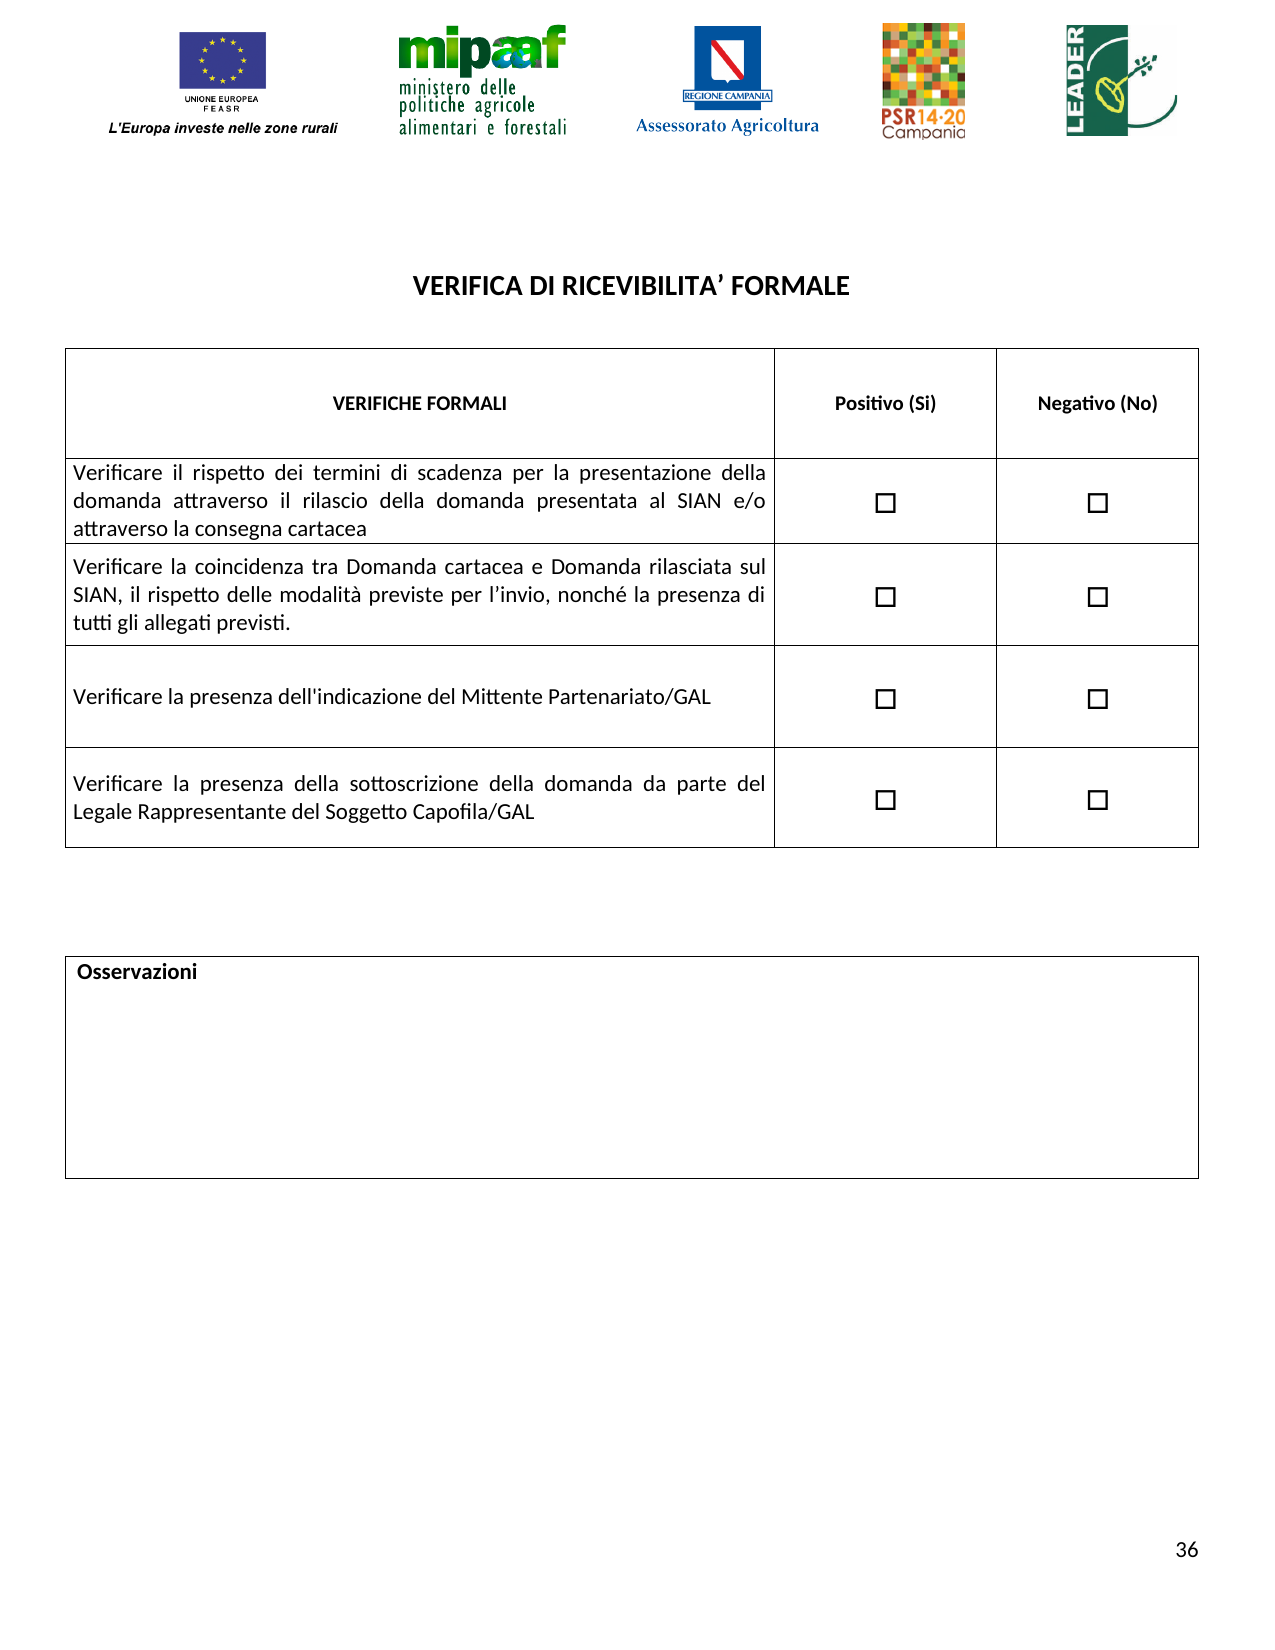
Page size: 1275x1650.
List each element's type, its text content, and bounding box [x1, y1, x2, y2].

picture [97, 0, 350, 168]
table_cell □ [775, 544, 996, 645]
picture [882, 23, 965, 140]
table_header Positivo (Si) [775, 349, 996, 457]
table_cell □ [997, 646, 1198, 747]
picture [636, 26, 819, 136]
table_cell □ [997, 544, 1198, 645]
table_cell □ [997, 459, 1198, 542]
table_cell Verificare la presenza della sottoscrizione della domanda da parte del Legale Rappresentante del Soggetto Capofila/GAL [66, 748, 774, 847]
table_cell Verificare il rispetto dei termini di scadenza per la presentazione della domanda attraverso il rilascio della domanda presentata al SIAN e/o attraverso la consegna cartacea [66, 459, 774, 542]
table_cell □ [775, 748, 996, 847]
table_cell □ [997, 748, 1198, 847]
picture [399, 24, 566, 135]
table_cell □ [775, 459, 996, 542]
table_header VERIFICHE FORMALI [66, 349, 774, 457]
table_header Osservazioni [66, 957, 1198, 1178]
table_cell □ [775, 646, 996, 747]
table_cell Verificare la presenza dell'indicazione del Mittente Partenariato/GAL [66, 646, 774, 747]
table_header Negativo (No) [997, 349, 1198, 457]
text VERIFICA DI RICEVIBILITA’ FORMALE [65, 267, 1198, 302]
table_cell Verificare la coincidenza tra Domanda cartacea e Domanda rilasciata sul SIAN, il rispetto delle modalità previste per l’invio, nonché la presenza di tutti gli allegati previsti. [66, 544, 774, 645]
